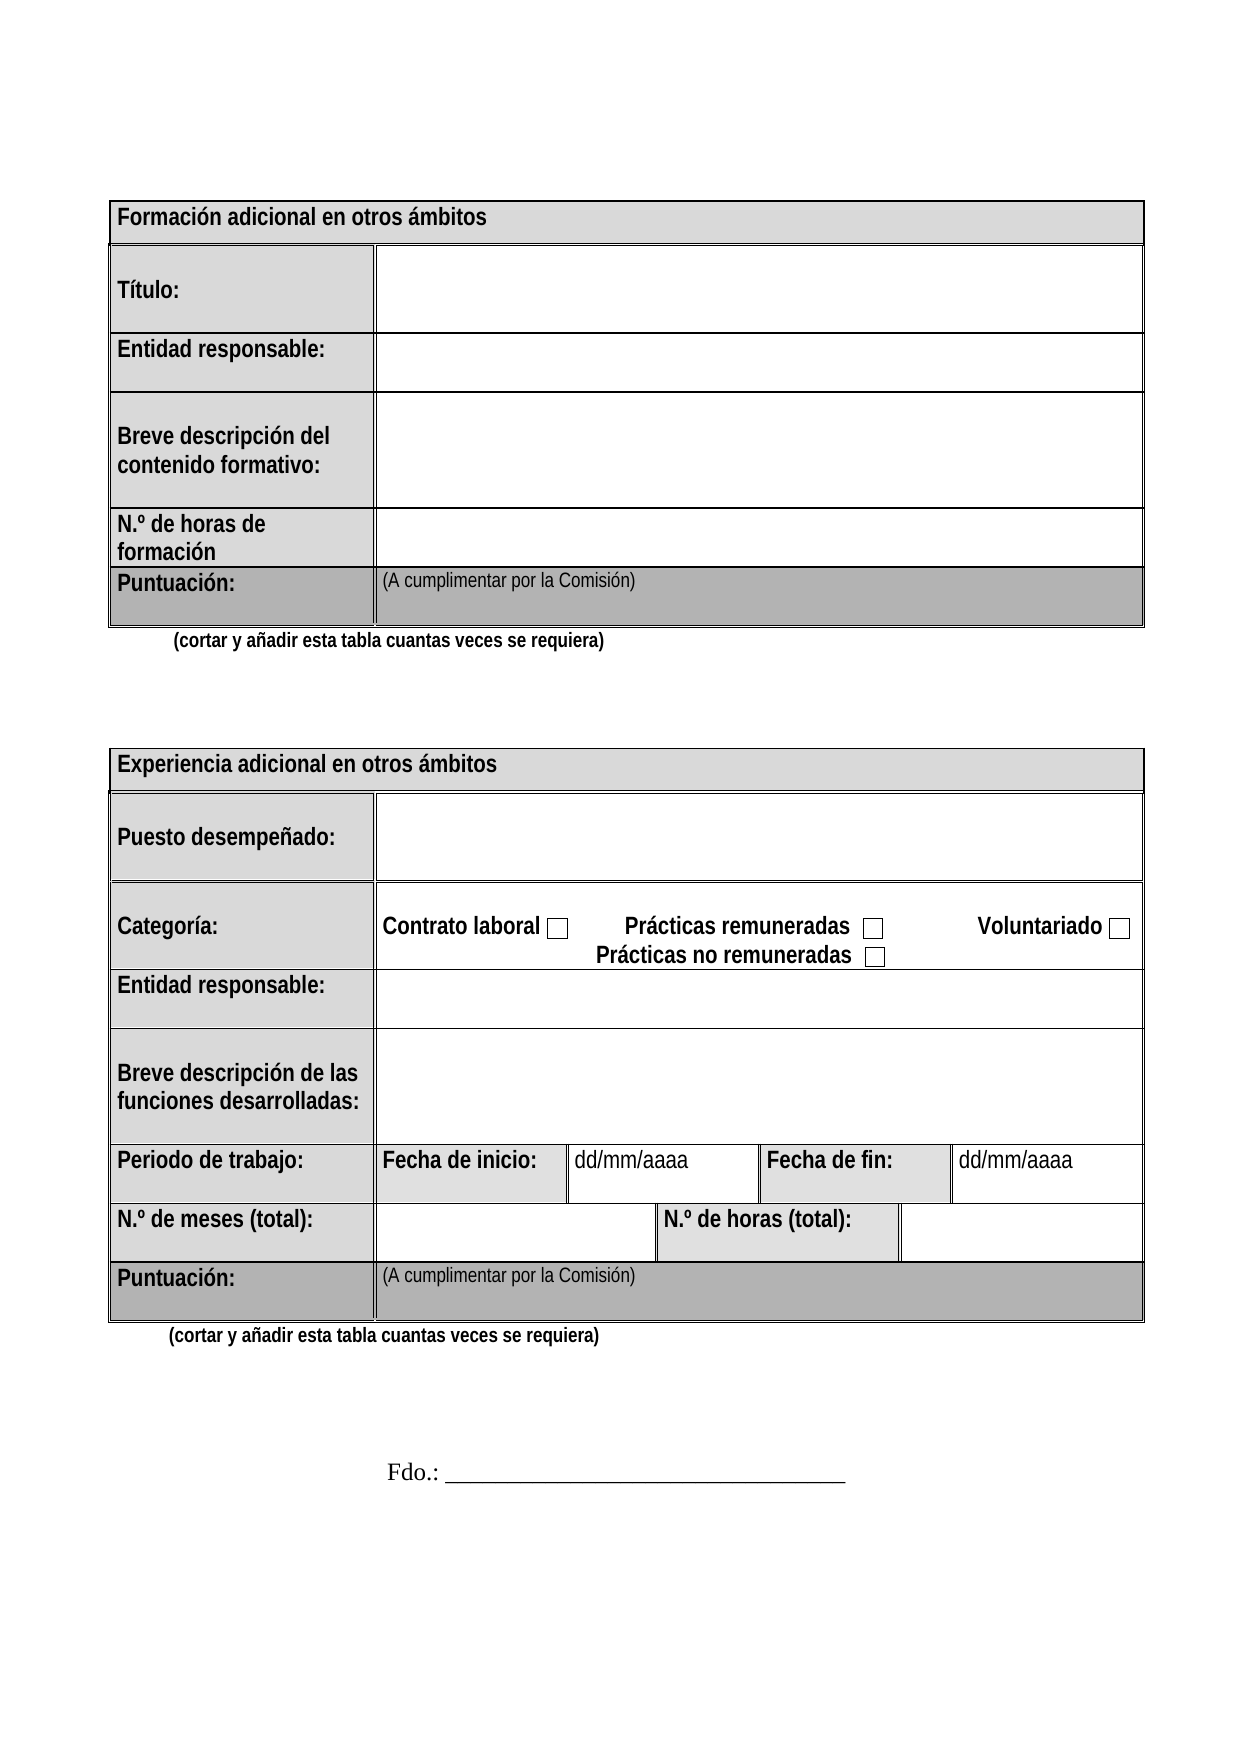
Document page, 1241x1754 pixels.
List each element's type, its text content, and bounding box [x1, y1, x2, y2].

table_cell Fecha de inicio: [377, 1145, 566, 1202]
table_cell N.º de meses (total): [111, 1204, 373, 1261]
table_cell (A cumplimentar por la Comisión) [375, 568, 1142, 625]
table_cell Puntuación: [111, 568, 375, 625]
table_cell Entidad responsable: [111, 334, 373, 391]
table_cell Categoría: [111, 883, 373, 968]
table_cell Puesto desempeñado: [111, 794, 373, 879]
table_cell Periodo de trabajo: [111, 1145, 373, 1202]
table_cell [377, 246, 1142, 332]
table_cell Título: [111, 246, 373, 332]
table_cell (A cumplimentar por la Comisión) [375, 1263, 1142, 1320]
table_cell Breve descripción del contenido formativo: [111, 393, 373, 507]
table_header Experiencia adicional en otros ámbitos [111, 749, 1143, 790]
table_cell [377, 794, 1142, 879]
table_cell N.º de horas (total): [658, 1204, 898, 1261]
text Fdo.: ________________________________ [169, 1457, 1063, 1486]
table_cell [377, 509, 1142, 566]
table_cell N.º de horas de formación [111, 509, 373, 566]
table_cell dd/mm/aaaa [569, 1145, 758, 1202]
text (cortar y añadir esta tabla cuantas veces se requiera) [169, 1323, 1063, 1347]
table_cell Fecha de fin: [761, 1145, 950, 1202]
table_cell Contrato laboral Prácticas remuneradas Voluntariado Prácticas no remuneradas [377, 883, 1142, 968]
table_header Formación adicional en otros ámbitos [111, 202, 1143, 243]
table_cell [377, 1204, 655, 1261]
table_cell Entidad responsable: [111, 970, 373, 1027]
table_cell [902, 1204, 1142, 1261]
table_cell [377, 1029, 1142, 1143]
table_cell [377, 334, 1142, 391]
table_cell [377, 970, 1142, 1027]
table_cell Breve descripción de las funciones desarrolladas: [111, 1029, 373, 1143]
table_cell [377, 393, 1142, 507]
table_cell Puntuación: [111, 1263, 375, 1320]
table_cell dd/mm/aaaa [953, 1145, 1142, 1202]
text (cortar y añadir esta tabla cuantas veces se requiera) [169, 628, 1063, 652]
